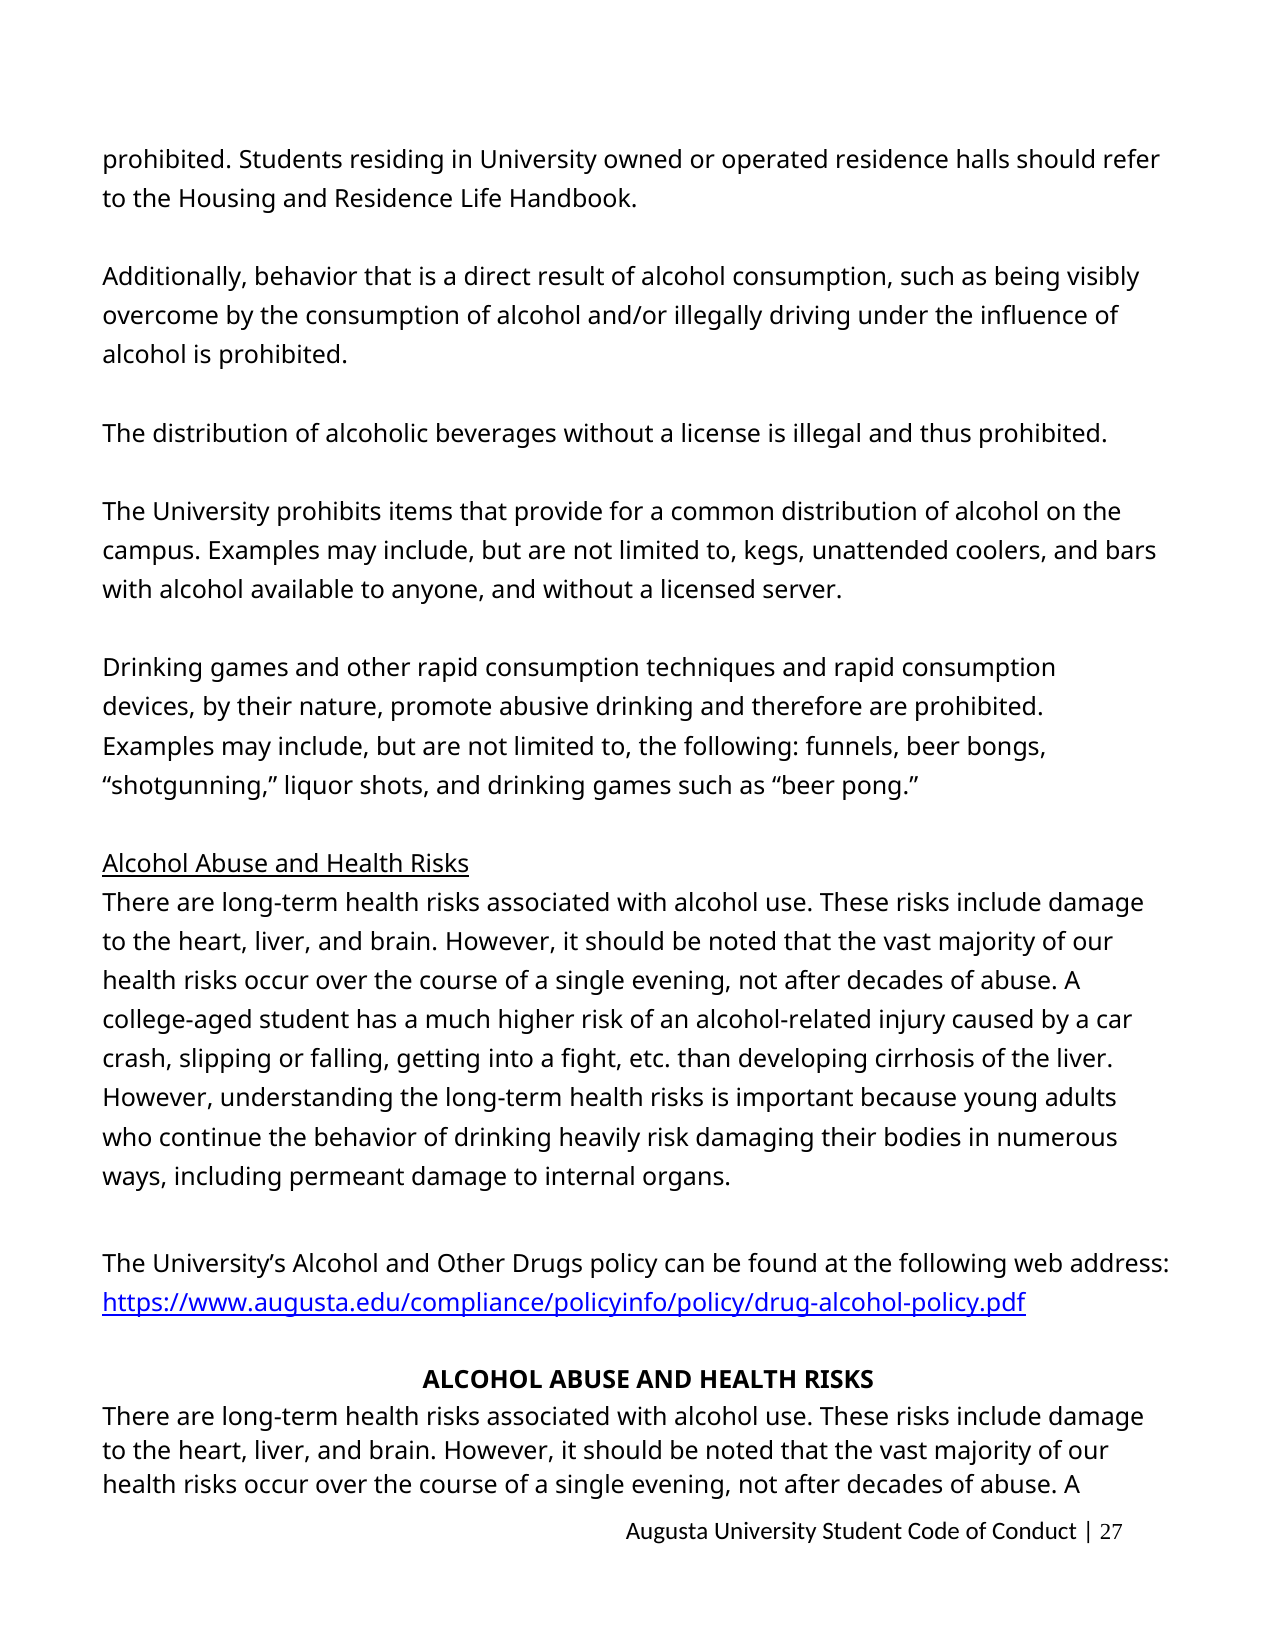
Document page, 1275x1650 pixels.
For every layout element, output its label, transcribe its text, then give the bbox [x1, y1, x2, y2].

text The distribution of alcoholic beverages without a license is illegal and thus prohibited. [102, 415, 1171, 449]
text The University prohibits items that provide for a common distribution of alcohol on the campus. Examples may include, but are not limited to, kegs, unattended coolers, and bars with alcohol available to anyone, and without a licensed server. [102, 493, 1171, 606]
text Additionally, behavior that is a direct result of alcohol consumption, such as being visibly overcome by the consumption of alcohol and/or illegally driving under the influence of alcohol is prohibited. [102, 259, 1171, 371]
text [102, 1399, 1171, 1501]
text Alcohol Abuse and Health Risks [102, 846, 1171, 880]
subtitle ALCOHOL ABUSE AND HEALTH RISKS [148, 1361, 1148, 1395]
text Drinking games and other rapid consumption techniques and rapid consumption devices, by their nature, promote abusive drinking and therefore are prohibited. Examples may include, but are not limited to, the following: funnels, beer bongs, “shotgunning,” liquor shots, and drinking games such as “beer pong.” [102, 650, 1123, 801]
text The University’s Alcohol and Other Drugs policy can be found at the following web address: [102, 1246, 1171, 1280]
text prohibited. Students residing in University owned or operated residence halls should refer to the Housing and Residence Life Handbook. [102, 142, 1171, 215]
text https://www.augusta.edu/compliance/policyinfo/policy/drug-alcohol-policy.pdf [102, 1285, 1171, 1319]
